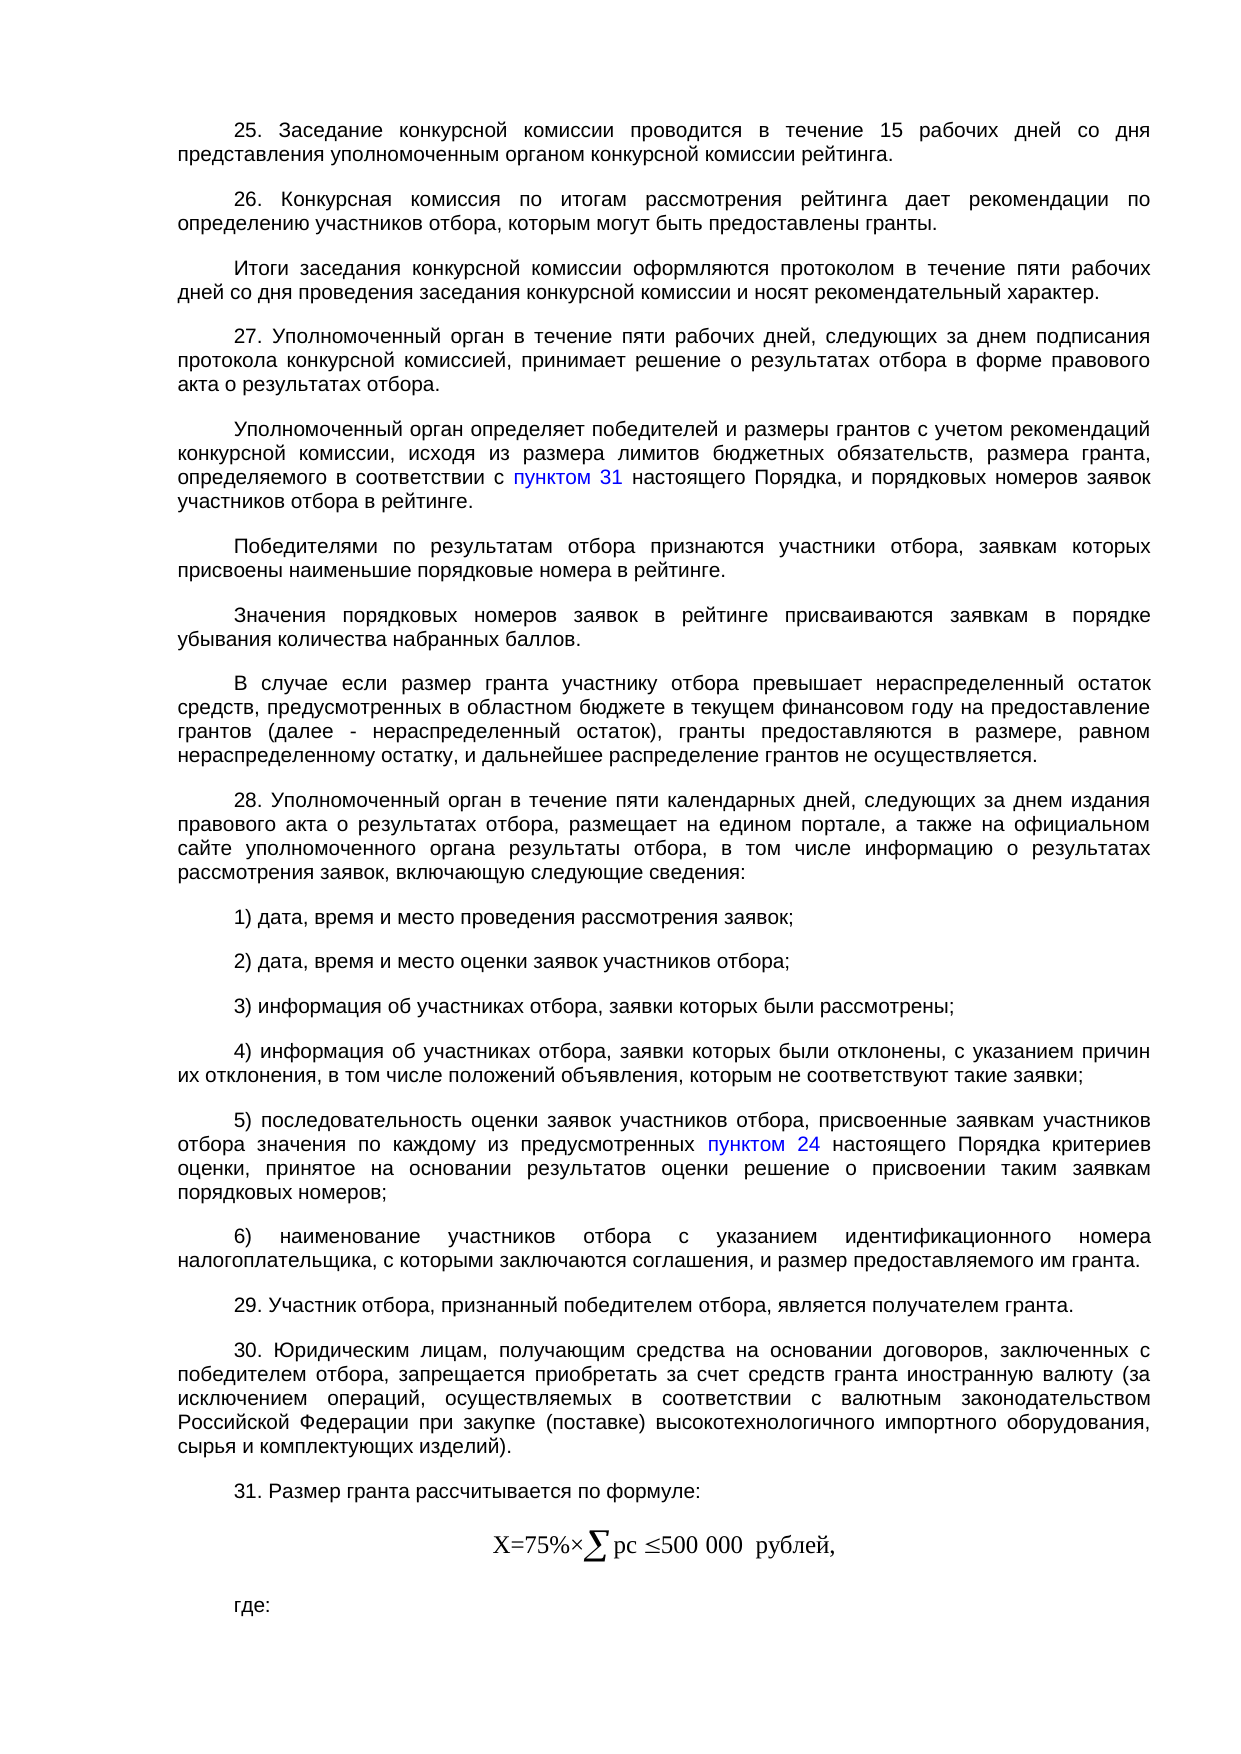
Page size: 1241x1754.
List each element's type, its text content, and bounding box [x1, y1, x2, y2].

text 30. Юридическим лицам, получающим средства на основании договоров, заключенных с победителем отбора, запрещается приобретать за счет средств гранта иностранную валюту (за исключением операций, осуществляемых в соответствии с валютным законодательством Российской Федерации при закупке (поставке) высокотехнологичного импортного оборудования, сырья и комплектующих изделий). [177, 1338, 1152, 1458]
text 29. Участник отбора, признанный победителем отбора, является получателем гранта. [177, 1293, 1152, 1317]
text 2) дата, время и место оценки заявок участников отбора; [177, 949, 1152, 973]
text В случае если размер гранта участнику отбора превышает нераспределенный остаток средств, предусмотренных в областном бюджете в текущем финансовом году на предоставление грантов (далее - нераспределенный остаток), гранты предоставляются в размере, равном нераспределенному остатку, и дальнейшее распределение грантов не осуществляется. [177, 671, 1152, 767]
text Итоги заседания конкурсной комиссии оформляются протоколом в течение пяти рабочих дней со дня проведения заседания конкурсной комиссии и носят рекомендательный характер. [177, 256, 1152, 303]
text Победителями по результатам отбора признаются участники отбора, заявкам которых присвоены наименьшие порядковые номера в рейтинге. [177, 534, 1152, 582]
text 3) информация об участниках отбора, заявки которых были рассмотрены; [177, 994, 1152, 1018]
text 26. Конкурсная комиссия по итогам рассмотрения рейтинга дает рекомендации по определению участников отбора, которым могут быть предоставлены гранты. [177, 187, 1152, 235]
text 31. Размер гранта рассчитывается по формуле: [177, 1478, 1152, 1502]
text 27. Уполномоченный орган в течение пяти рабочих дней, следующих за днем подписания протокола конкурсной комиссией, принимает решение о результатах отбора в форме правового акта о результатах отбора. [177, 324, 1152, 396]
text Значения порядковых номеров заявок в рейтинге присваиваются заявкам в порядке убывания количества набранных баллов. [177, 602, 1152, 650]
text 4) информация об участниках отбора, заявки которых были отклонены, с указанием причин их отклонения, в том числе положений объявления, которым не соответствуют такие заявки; [177, 1039, 1152, 1087]
text 5) последовательность оценки заявок участников отбора, присвоенные заявкам участников отбора значения по каждому из предусмотренных пунктом 24 настоящего Порядка критериев оценки, принятое на основании результатов оценки решение о присвоении таким заявкам порядковых номеров; [177, 1108, 1152, 1203]
text Уполномоченный орган определяет победителей и размеры грантов с учетом рекомендаций конкурсной комиссии, исходя из размера лимитов бюджетных обязательств, размера гранта, определяемого в соответствии с пунктом 31 настоящего Порядка, и порядковых номеров заявок участников отбора в рейтинге. [177, 417, 1152, 513]
text 1) дата, время и место проведения рассмотрения заявок; [177, 904, 1152, 928]
text 25. Заседание конкурсной комиссии проводится в течение 15 рабочих дней со дня представления уполномоченным органом конкурсной комиссии рейтинга. [177, 118, 1152, 166]
text где: [177, 1593, 1152, 1617]
text 28. Уполномоченный орган в течение пяти календарных дней, следующих за днем издания правового акта о результатах отбора, размещает на едином портале, а также на официальном сайте уполномоченного органа результаты отбора, в том числе информацию о результатах рассмотрения заявок, включающую следующие сведения: [177, 788, 1152, 884]
text 6) наименование участников отбора с указанием идентификационного номера налогоплательщика, с которыми заключаются соглашения, и размер предоставляемого им гранта. [177, 1224, 1152, 1272]
